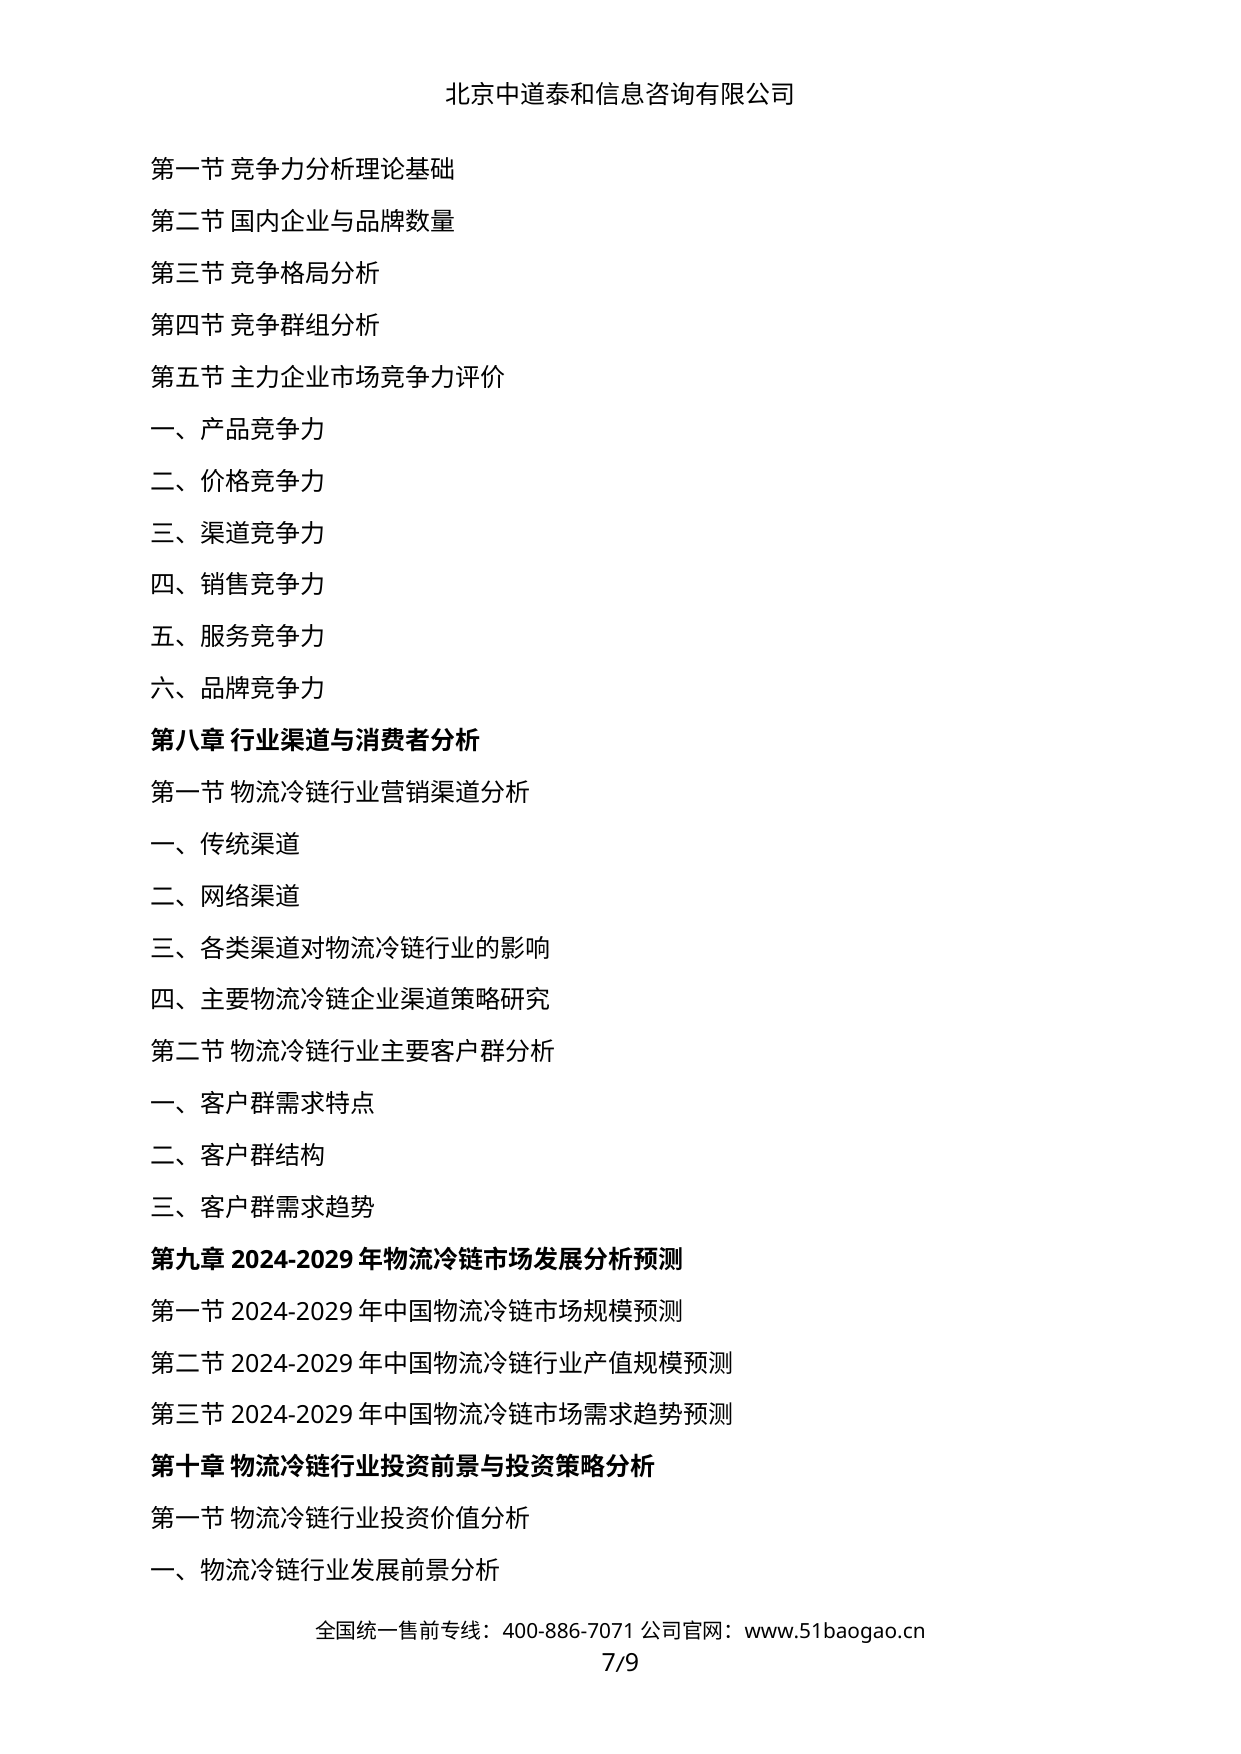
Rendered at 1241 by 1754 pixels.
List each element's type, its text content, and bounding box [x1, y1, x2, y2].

text 二、价格竞争力 [150, 461, 1090, 497]
text 二、客户群结构 [150, 1136, 1090, 1172]
text 二、网络渠道 [150, 876, 1090, 912]
text 五、服务竞争力 [150, 617, 1090, 653]
text 一、客户群需求特点 [150, 1084, 1090, 1120]
text 第一节 竞争力分析理论基础 [150, 150, 1090, 186]
text 一、物流冷链行业发展前景分析 [150, 1551, 1090, 1587]
text 四、主要物流冷链企业渠道策略研究 [150, 980, 1090, 1016]
text 三、各类渠道对物流冷链行业的影响 [150, 928, 1090, 964]
text 第二节 2024-2029年中国物流冷链行业产值规模预测 [150, 1343, 1090, 1379]
text 一、产品竞争力 [150, 409, 1090, 446]
text 第三节 2024-2029年中国物流冷链市场需求趋势预测 [150, 1395, 1090, 1431]
text 第一节 物流冷链行业投资价值分析 [150, 1499, 1090, 1535]
text 第八章 行业渠道与消费者分析 [150, 721, 1090, 757]
text 一、传统渠道 [150, 824, 1090, 861]
text 第四节 竞争群组分析 [150, 306, 1090, 342]
text 第十章 物流冷链行业投资前景与投资策略分析 [150, 1447, 1090, 1483]
text 第三节 竞争格局分析 [150, 254, 1090, 290]
text 第一节 物流冷链行业营销渠道分析 [150, 772, 1090, 809]
text 第二节 物流冷链行业主要客户群分析 [150, 1032, 1090, 1068]
text 第二节 国内企业与品牌数量 [150, 202, 1090, 238]
text 三、客户群需求趋势 [150, 1187, 1090, 1224]
text 三、渠道竞争力 [150, 513, 1090, 549]
text 第一节 2024-2029年中国物流冷链市场规模预测 [150, 1291, 1090, 1327]
text 六、品牌竞争力 [150, 669, 1090, 705]
text 第五节 主力企业市场竞争力评价 [150, 357, 1090, 394]
text 四、销售竞争力 [150, 565, 1090, 601]
text 第九章 2024-2029年物流冷链市场发展分析预测 [150, 1239, 1090, 1276]
